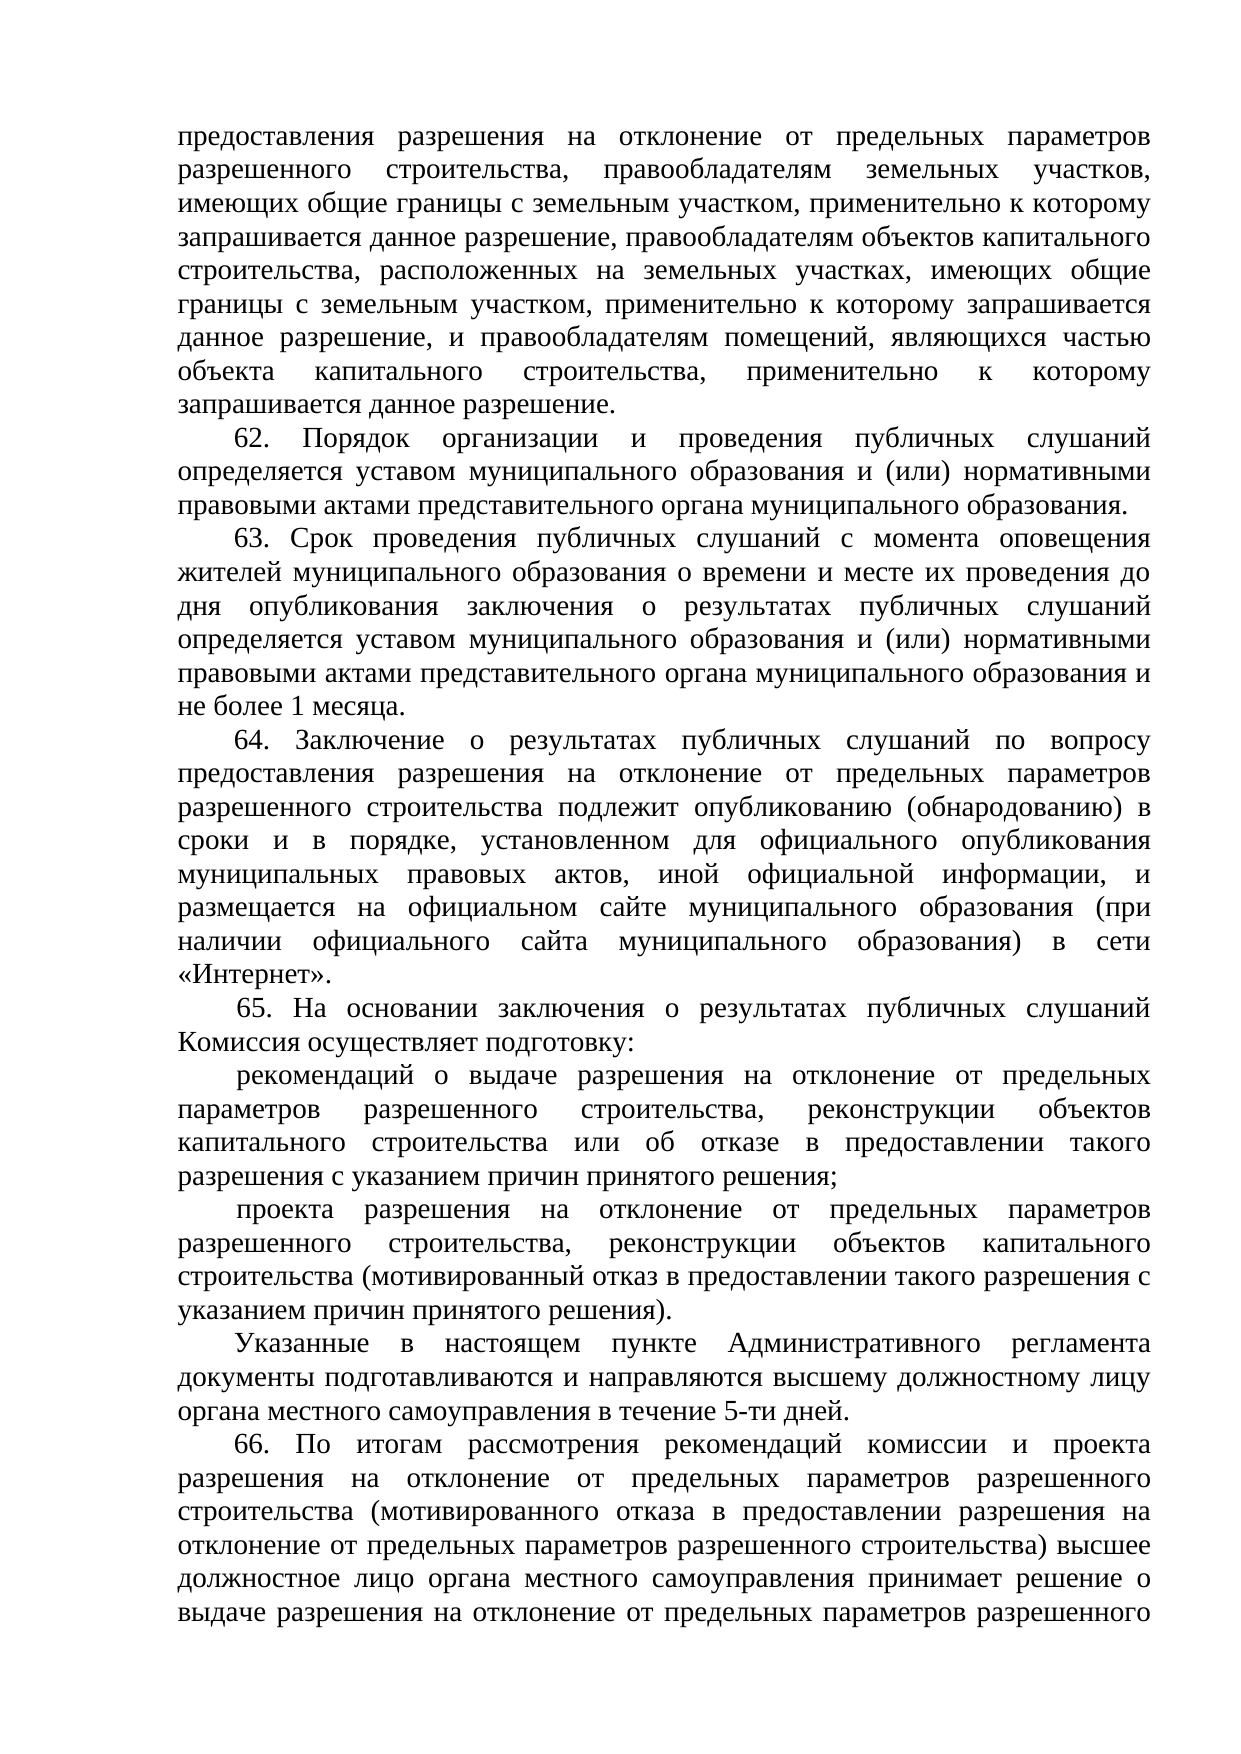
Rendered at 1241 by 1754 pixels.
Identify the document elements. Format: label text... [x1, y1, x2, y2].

text проекта разрешения на отклонение от предельных параметров разрешенного строительства, реконструкции объектов капитального строительства (мотивированный отказ в предоставлении такого разрешения с указанием причин принятого решения). [177, 1191, 1152, 1326]
text 64. Заключение о результатах публичных слушаний по вопросу предоставления разрешения на отклонение от предельных параметров разрешенного строительства подлежит опубликованию (обнародованию) в сроки и в порядке, установленном для официального опубликования муниципальных правовых актов, иной официальной информации, и размещается на официальном сайте муниципального образования (при наличии официального сайта муниципального образования) в сети «Интернет». [177, 722, 1152, 990]
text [177, 118, 1152, 420]
text рекомендаций о выдаче разрешения на отклонение от предельных параметров разрешенного строительства, реконструкции объектов капитального строительства или об отказе в предоставлении такого разрешения с указанием причин принятого решения; [177, 1057, 1152, 1191]
text 63. Срок проведения публичных слушаний с момента оповещения жителей муниципального образования о времени и месте их проведения до дня опубликования заключения о результатах публичных слушаний определяется уставом муниципального образования и (или) нормативными правовыми актами представительного органа муниципального образования и не более 1 месяца. [177, 521, 1152, 722]
text Указанные в настоящем пункте Административного регламента документы подготавливаются и направляются высшему должностному лицу органа местного самоуправления в течение 5-ти дней. [177, 1326, 1152, 1426]
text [177, 1426, 1152, 1627]
text 62. Порядок организации и проведения публичных слушаний определяется уставом муниципального образования и (или) нормативными правовыми актами представительного органа муниципального образования. [177, 420, 1152, 521]
text 65. На основании заключения о результатах публичных слушаний Комиссия осуществляет подготовку: [177, 990, 1152, 1057]
